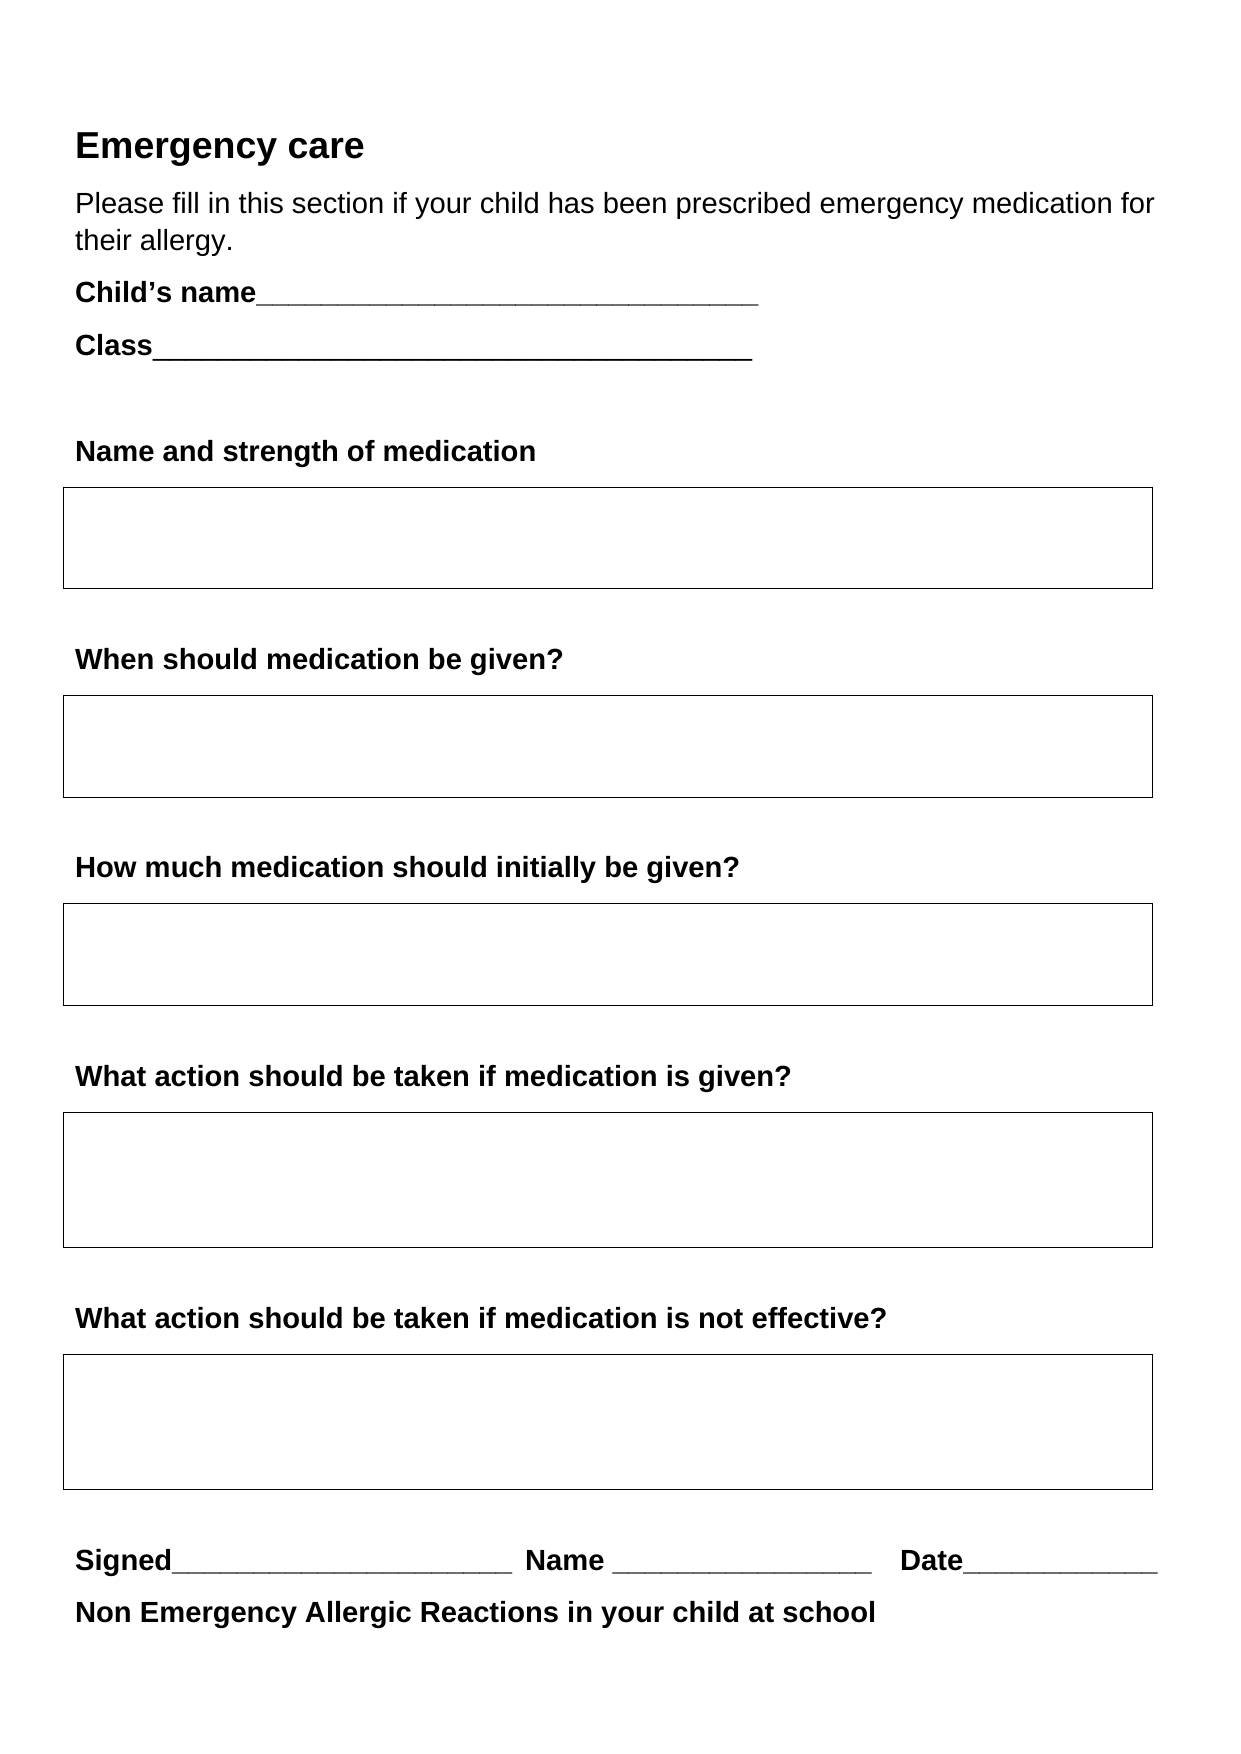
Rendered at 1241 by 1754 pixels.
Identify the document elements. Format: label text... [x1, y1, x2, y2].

table_header [64, 904, 1152, 1005]
text Name and strength of medication [75, 434, 1165, 467]
text Class_____________________________________ [75, 328, 1165, 362]
text Please fill in this section if your child has been prescribed emergency medication for their allergy. [75, 186, 1165, 256]
text When should medication be given? [75, 642, 1165, 676]
table_header [64, 1113, 1152, 1247]
text How much medication should initially be given? [75, 850, 1165, 884]
table_header [64, 1355, 1152, 1489]
text What action should be taken if medication is not effective? [75, 1301, 1165, 1334]
table_header [64, 696, 1152, 797]
text Signed_____________________ Name ________________ Date____________ [75, 1542, 1165, 1576]
text Non Emergency Allergic Reactions in your child at school [75, 1595, 1165, 1629]
text Child’s name_______________________________ [75, 275, 1165, 309]
text What action should be taken if medication is given? [75, 1059, 1165, 1092]
text Emergency care [75, 123, 1165, 166]
table_header [64, 488, 1152, 588]
